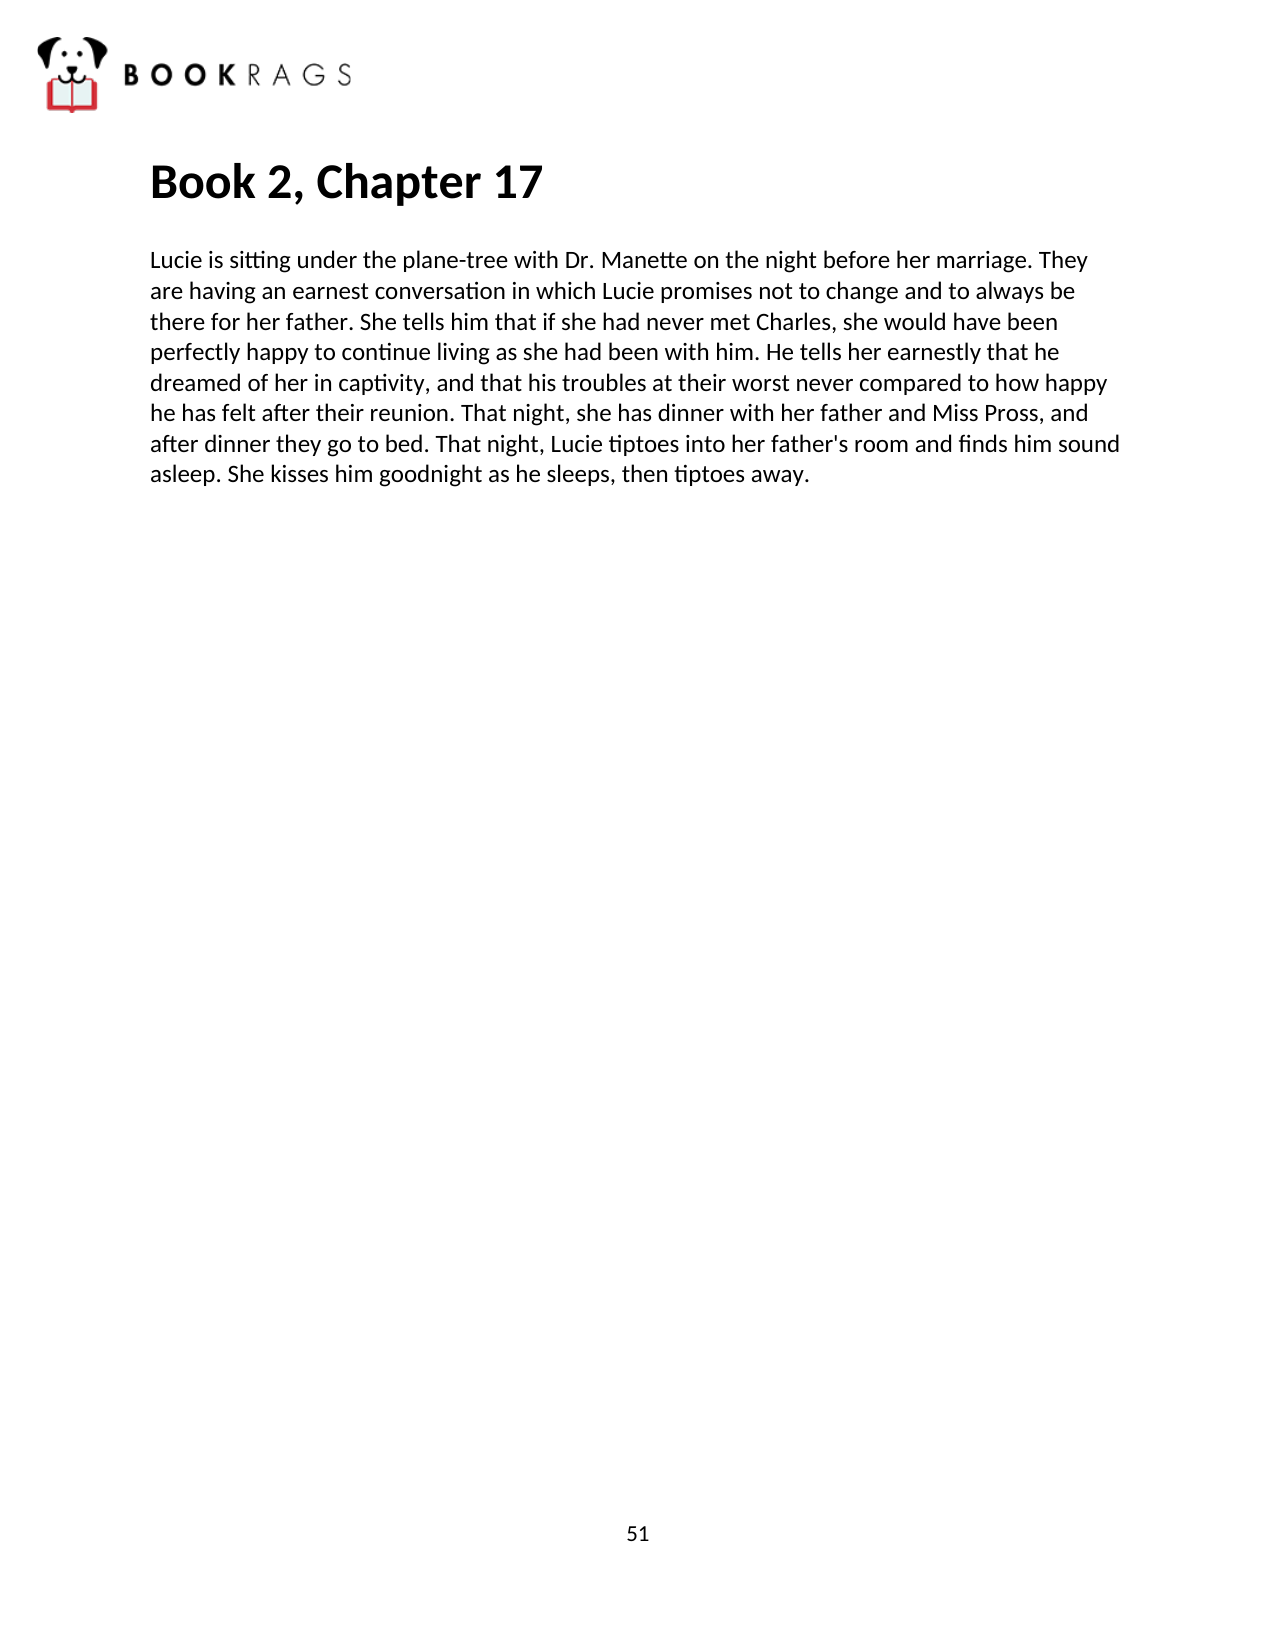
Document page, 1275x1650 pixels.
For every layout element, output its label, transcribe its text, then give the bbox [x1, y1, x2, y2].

text Book 2, Chapter 17 [150, 150, 1125, 211]
text Lucie is sitting under the plane-tree with Dr. Manette on the night before her marriage. They are having an earnest conversation in which Lucie promises not to change and to always be there for her father. She tells him that if she had never met Charles, she would have been perfectly happy to continue living as she had been with him. He tells her earnestly that he dreamed of her in captivity, and that his troubles at their worst never compared to how happy he has felt after their reunion. That night, she has dinner with her father and Miss Pross, and after dinner they go to bed. That night, Lucie tiptoes into her father's room and finds him sound asleep. She kisses him goodnight as he sleeps, then tiptoes away. [150, 244, 1125, 489]
picture [37, 37, 351, 113]
